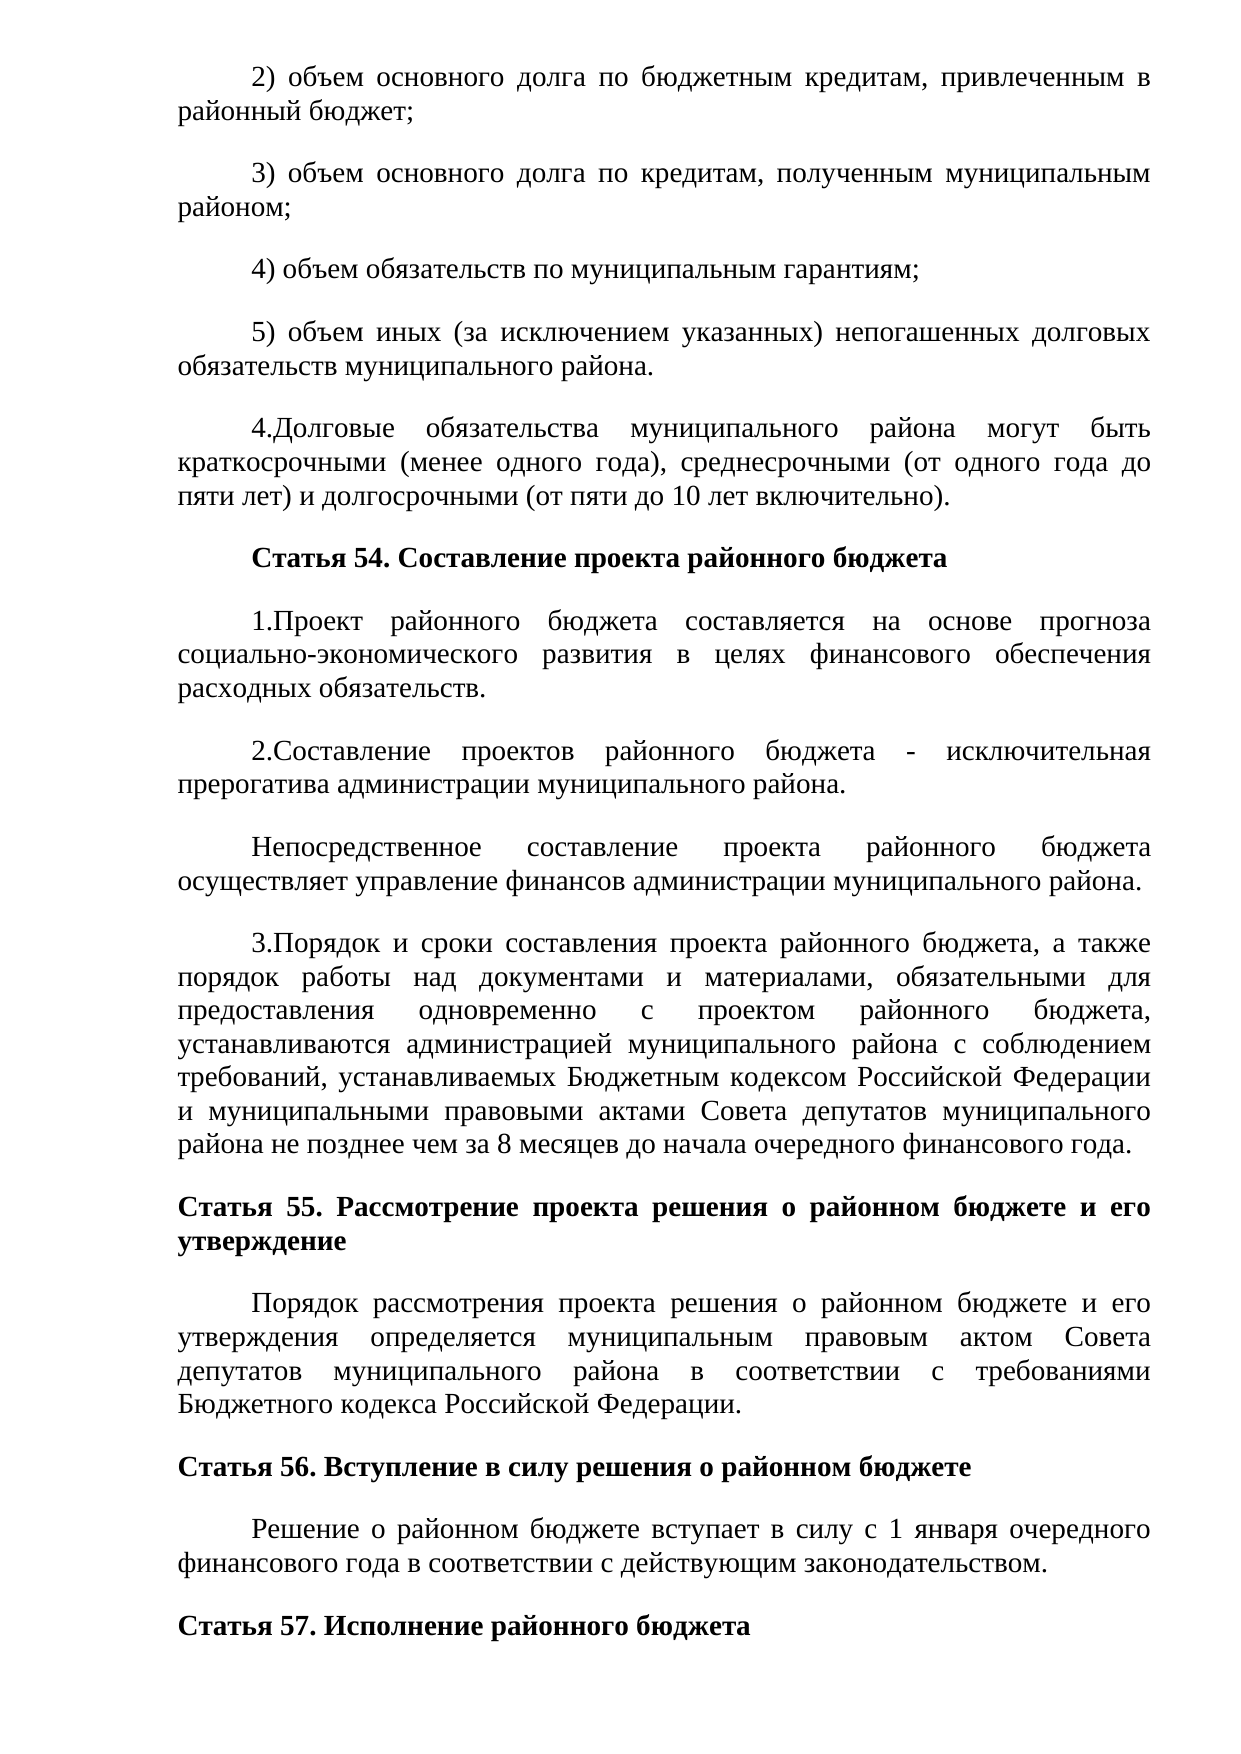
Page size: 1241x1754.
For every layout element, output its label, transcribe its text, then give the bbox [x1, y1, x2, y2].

text Решение о районном бюджете вступает в силу с 1 января очередного финансового года в соответствии с действующим законодательством. [177, 1512, 1152, 1579]
text Статья 55. Рассмотрение проекта решения о районном бюджете и его утверждение [177, 1189, 1152, 1256]
text Порядок рассмотрения проекта решения о районном бюджете и его утверждения определяется муниципальным правовым актом Совета депутатов муниципального района в соответствии с требованиями Бюджетного кодекса Российской Федерации. [177, 1286, 1152, 1420]
text 4.Долговые обязательства муниципального района могут быть краткосрочными (менее одного года), среднесрочными (от одного года до пяти лет) и долгосрочными (от пяти до 10 лет включительно). [177, 411, 1152, 511]
text 1.Проект районного бюджета составляется на основе прогноза социально-экономического развития в целях финансового обеспечения расходных обязательств. [177, 603, 1152, 704]
text 5) объем иных (за исключением указанных) непогашенных долговых обязательств муниципального района. [177, 314, 1152, 381]
text Статья 54. Составление проекта районного бюджета [177, 540, 1152, 574]
text Статья 56. Вступление в силу решения о районном бюджете [177, 1449, 1152, 1482]
text 2.Составление проектов районного бюджета - исключительная прерогатива администрации муниципального района. [177, 733, 1152, 800]
text 2) объем основного долга по бюджетным кредитам, привлеченным в районный бюджет; [177, 59, 1152, 126]
text Статья 57. Исполнение районного бюджета [177, 1608, 1152, 1641]
text 3) объем основного долга по кредитам, полученным муниципальным районом; [177, 155, 1152, 222]
text 3.Порядок и сроки составления проекта районного бюджета, а также порядок работы над документами и материалами, обязательными для предоставления одновременно с проектом районного бюджета, устанавливаются администрацией муниципального района с соблюдением требований, устанавливаемых Бюджетным кодексом Российской Федерации и муниципальными правовыми актами Совета депутатов муниципального района не позднее чем за 8 месяцев до начала очередного финансового года. [177, 925, 1152, 1160]
text 4) объем обязательств по муниципальным гарантиям; [177, 252, 1152, 285]
text Непосредственное составление проекта районного бюджета осуществляет управление финансов администрации муниципального района. [177, 829, 1152, 896]
